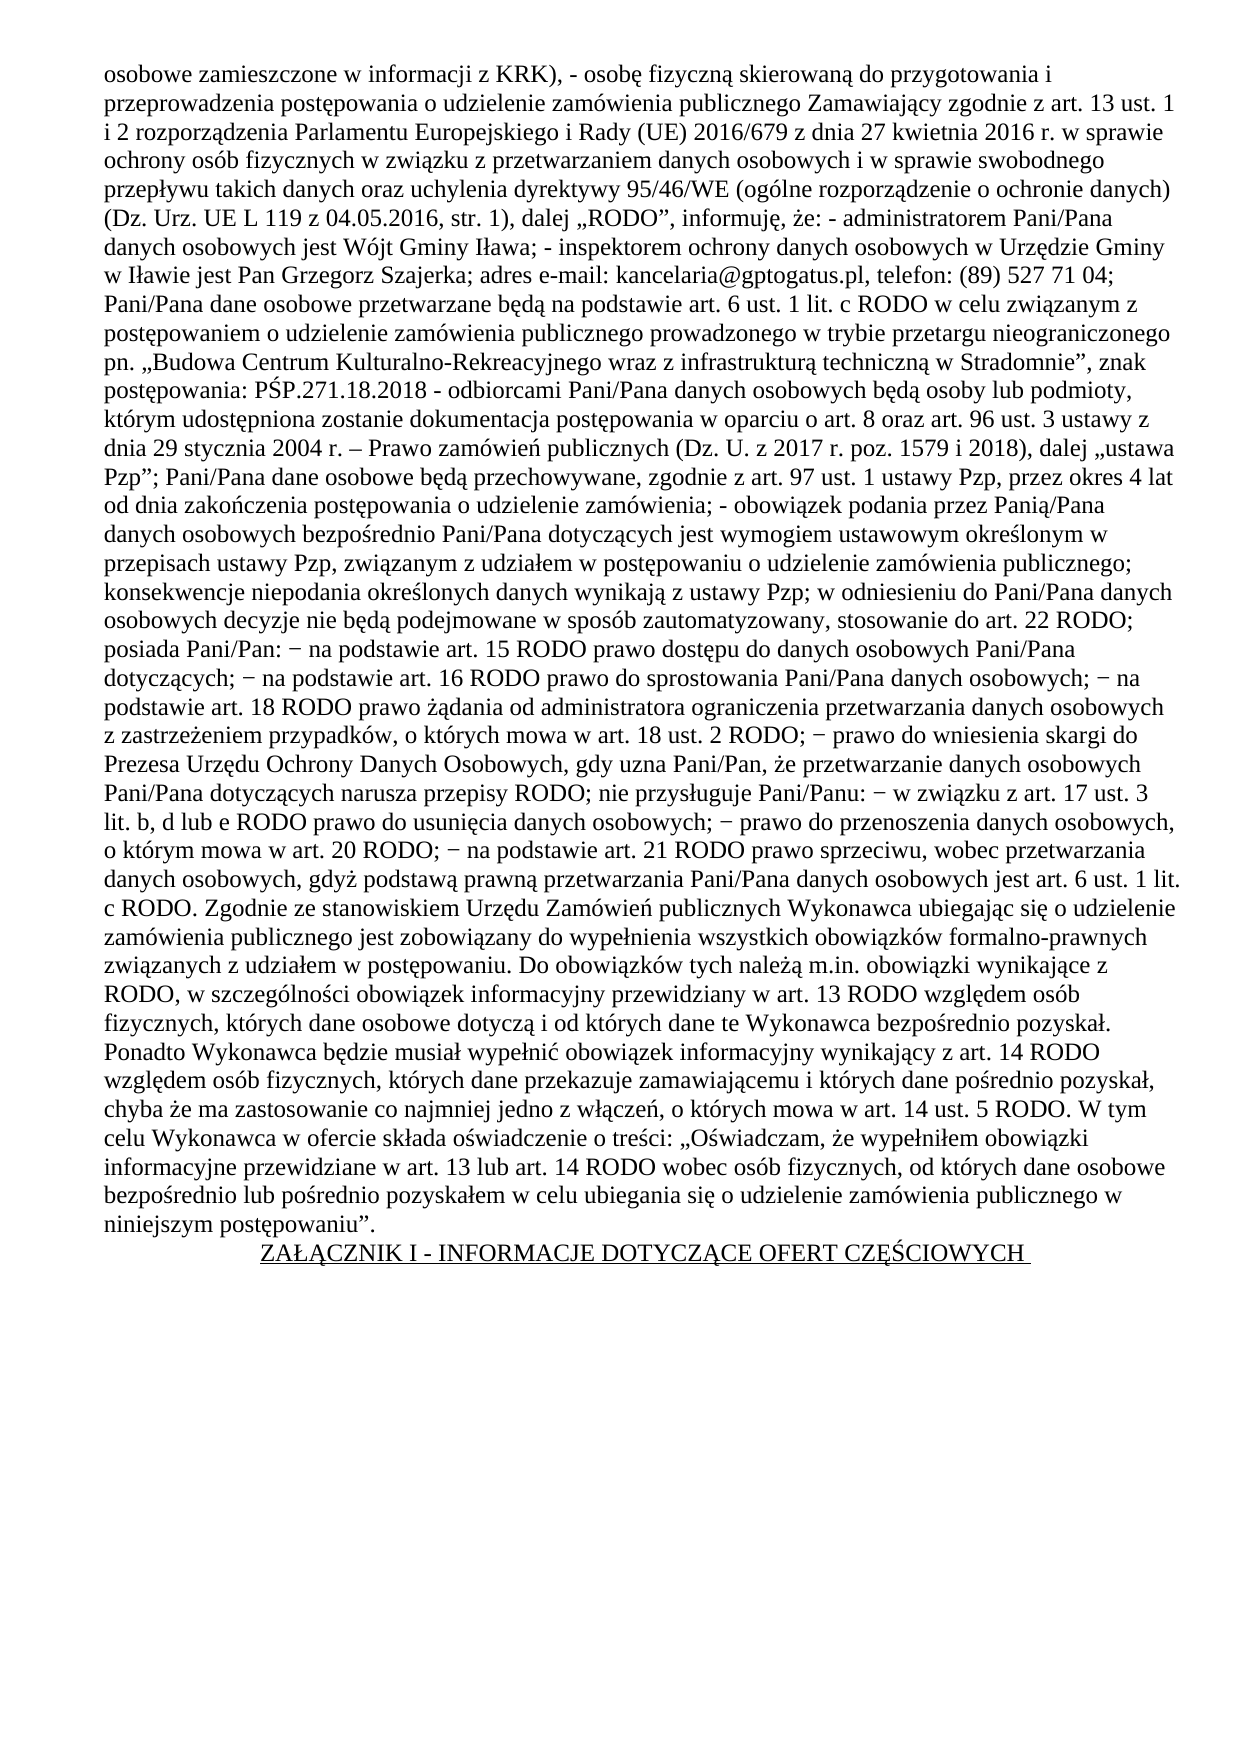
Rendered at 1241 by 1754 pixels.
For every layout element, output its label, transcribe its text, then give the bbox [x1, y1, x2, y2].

text ZAŁĄCZNIK I - INFORMACJE DOTYCZĄCE OFERT CZĘŚCIOWYCH [103, 1238, 1181, 1267]
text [103, 59, 1181, 1238]
